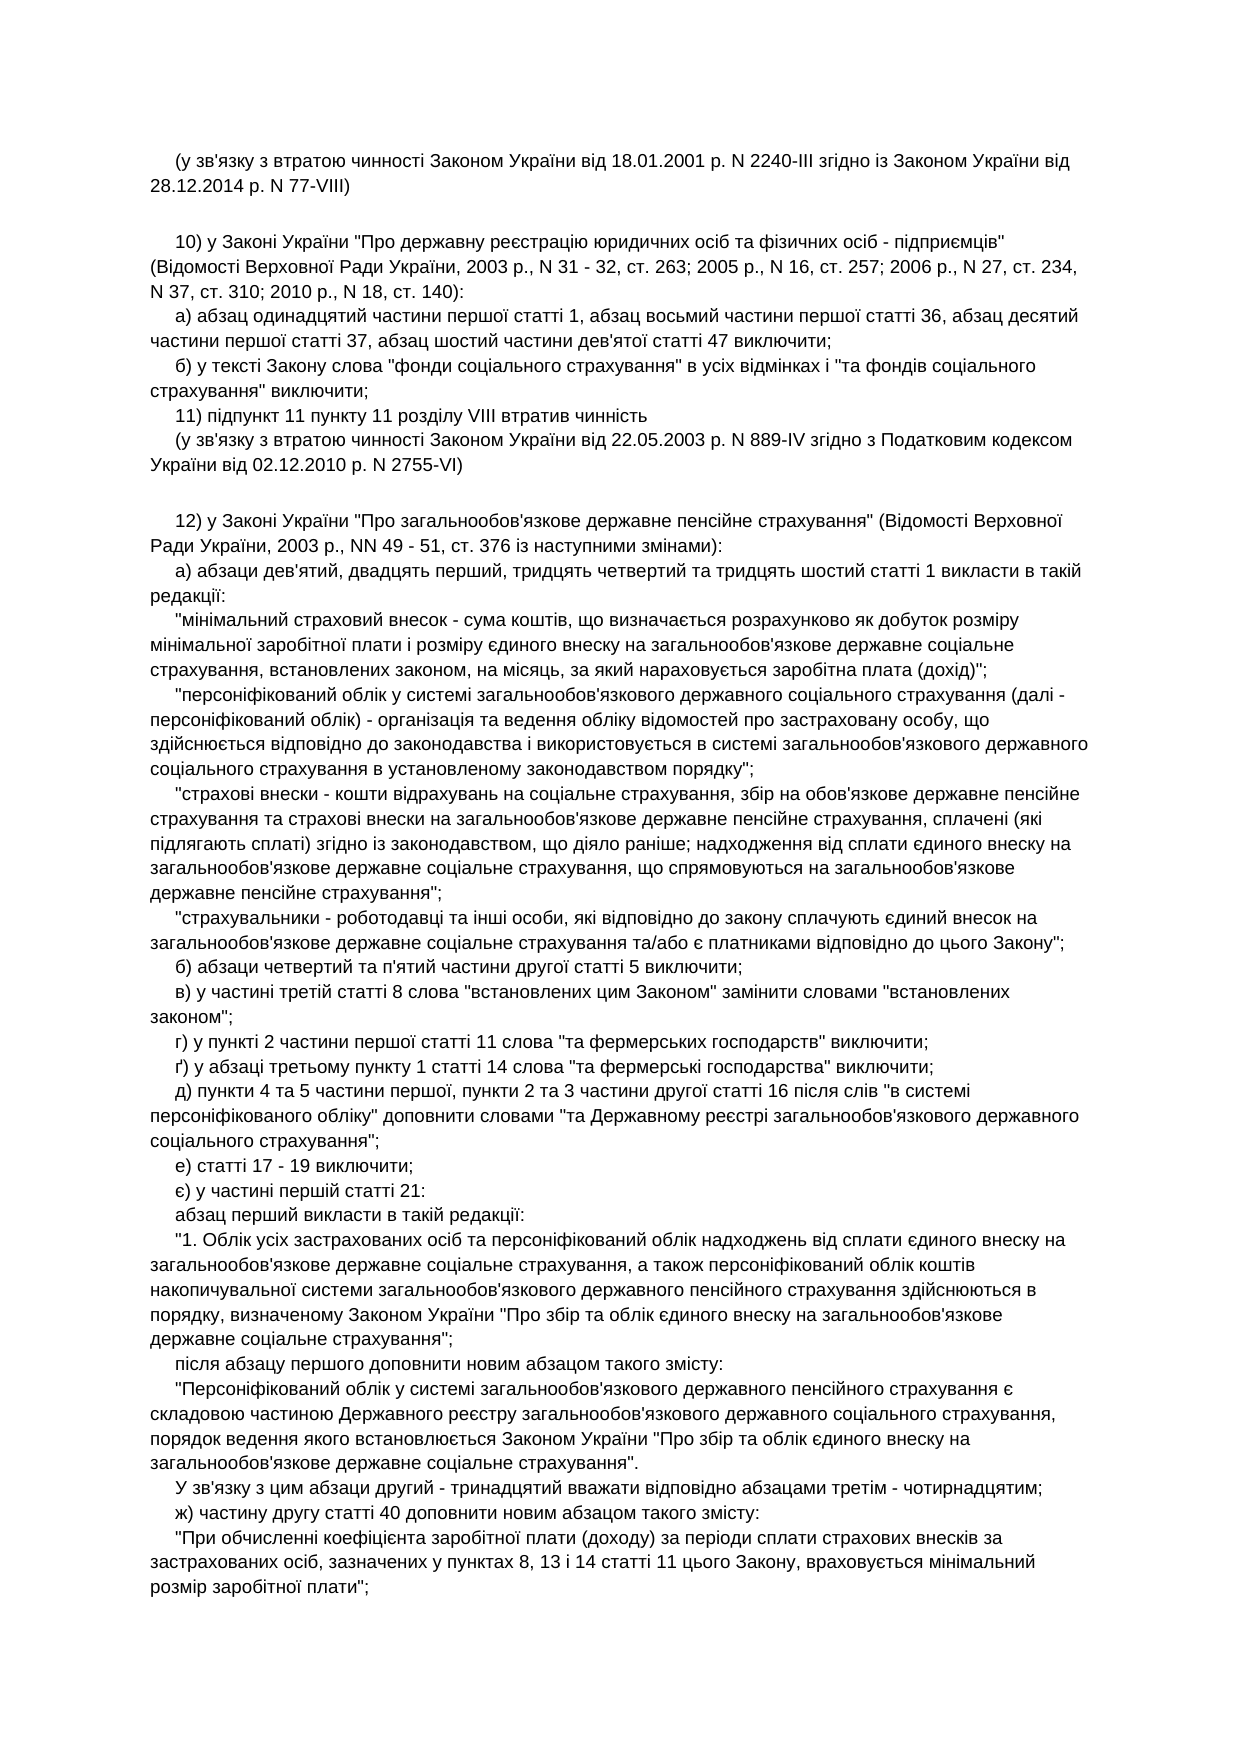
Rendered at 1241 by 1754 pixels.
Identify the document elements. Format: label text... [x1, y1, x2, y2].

text б) абзаци четвертий та п'ятий частини другої статті 5 виключити; [150, 956, 1090, 978]
text 11) підпункт 11 пункту 11 розділу VIIІ втратив чинність [150, 404, 1090, 426]
text е) статті 17 - 19 виключити; [150, 1154, 1090, 1176]
text є) у частині першій статті 21: [150, 1179, 1090, 1201]
text "1. Облік усіх застрахованих осіб та персоніфікований облік надходжень від сплати єдиного внеску на загальнообов'язкове державне соціальне страхування, а також персоніфікований облік коштів накопичувальної системи загальнообов'язкового державного пенсійного страхування здійснюються в порядку, визначеному Законом України "Про збір та облік єдиного внеску на загальнообов'язкове державне соціальне страхування"; [150, 1229, 1090, 1350]
text (у зв'язку з втратою чинності Законом України від 18.01.2001 р. N 2240-III згідно із Законом України від 28.12.2014 р. N 77-VIII) [150, 150, 1090, 196]
text б) у тексті Закону слова "фонди соціального страхування" в усіх відмінках і "та фондів соціального страхування" виключити; [150, 355, 1090, 401]
text 12) у Законі України "Про загальнообов'язкове державне пенсійне страхування" (Відомості Верховної Ради України, 2003 р., NN 49 - 51, ст. 376 із наступними змінами): [150, 510, 1090, 556]
text в) у частині третій статті 8 слова "встановлених цим Законом" замінити словами "встановлених законом"; [150, 981, 1090, 1027]
text а) абзац одинадцятий частини першої статті 1, абзац восьмий частини першої статті 36, абзац десятий частини першої статті 37, абзац шостий частини дев'ятої статті 47 виключити; [150, 305, 1090, 352]
text "мінімальний страховий внесок - сума коштів, що визначається розрахунково як добуток розміру мінімальної заробітної плати і розміру єдиного внеску на загальнообов'язкове державне соціальне страхування, встановлених законом, на місяць, за який нараховується заробітна плата (дохід)"; [150, 609, 1090, 680]
text "страхові внески - кошти відрахувань на соціальне страхування, збір на обов'язкове державне пенсійне страхування та страхові внески на загальнообов'язкове державне пенсійне страхування, сплачені (які підлягають сплаті) згідно із законодавством, що діяло раніше; надходження від сплати єдиного внеску на загальнообов'язкове державне соціальне страхування, що спрямовуються на загальнообов'язкове державне пенсійне страхування"; [150, 783, 1090, 903]
text а) абзаци дев'ятий, двадцять перший, тридцять четвертий та тридцять шостий статті 1 викласти в такій редакції: [150, 559, 1090, 606]
text "Персоніфікований облік у системі загальнообов'язкового державного пенсійного страхування є складовою частиною Державного реєстру загальнообов'язкового державного соціального страхування, порядок ведення якого встановлюється Законом України "Про збір та облік єдиного внеску на загальнообов'язкове державне соціальне страхування". [150, 1378, 1090, 1474]
text абзац перший викласти в такій редакції: [150, 1204, 1090, 1226]
text ж) частину другу статті 40 доповнити новим абзацом такого змісту: [150, 1502, 1090, 1523]
text д) пункти 4 та 5 частини першої, пункти 2 та 3 частини другої статті 16 після слів "в системі персоніфікованого обліку" доповнити словами "та Державному реєстрі загальнообов'язкового державного соціального страхування"; [150, 1080, 1090, 1151]
text ґ) у абзаці третьому пункту 1 статті 14 слова "та фермерські господарства" виключити; [150, 1055, 1090, 1077]
text "При обчисленні коефіцієнта заробітної плати (доходу) за періоди сплати страхових внесків за застрахованих осіб, зазначених у пунктах 8, 13 і 14 статті 11 цього Закону, враховується мінімальний розмір заробітної плати"; [150, 1526, 1090, 1598]
text (у зв'язку з втратою чинності Законом України від 22.05.2003 р. N 889-IV згідно з Податковим кодексом України від 02.12.2010 р. N 2755-VI) [150, 429, 1090, 476]
text "персоніфікований облік у системі загальнообов'язкового державного соціального страхування (далі - персоніфікований облік) - організація та ведення обліку відомостей про застраховану особу, що здійснюється відповідно до законодавства і використовується в системі загальнообов'язкового державного соціального страхування в установленому законодавством порядку"; [150, 683, 1090, 779]
text 10) у Законі України "Про державну реєстрацію юридичних осіб та фізичних осіб - підприємців" (Відомості Верховної Ради України, 2003 р., N 31 - 32, ст. 263; 2005 р., N 16, ст. 257; 2006 р., N 27, ст. 234, N 37, ст. 310; 2010 р., N 18, ст. 140): [150, 231, 1090, 302]
text після абзацу першого доповнити новим абзацом такого змісту: [150, 1353, 1090, 1374]
text У зв'язку з цим абзаци другий - тринадцятий вважати відповідно абзацами третім - чотирнадцятим; [150, 1477, 1090, 1498]
text "страхувальники - роботодавці та інші особи, які відповідно до закону сплачують єдиний внесок на загальнообов'язкове державне соціальне страхування та/або є платниками відповідно до цього Закону"; [150, 907, 1090, 953]
text г) у пункті 2 частини першої статті 11 слова "та фермерських господарств" виключити; [150, 1031, 1090, 1052]
